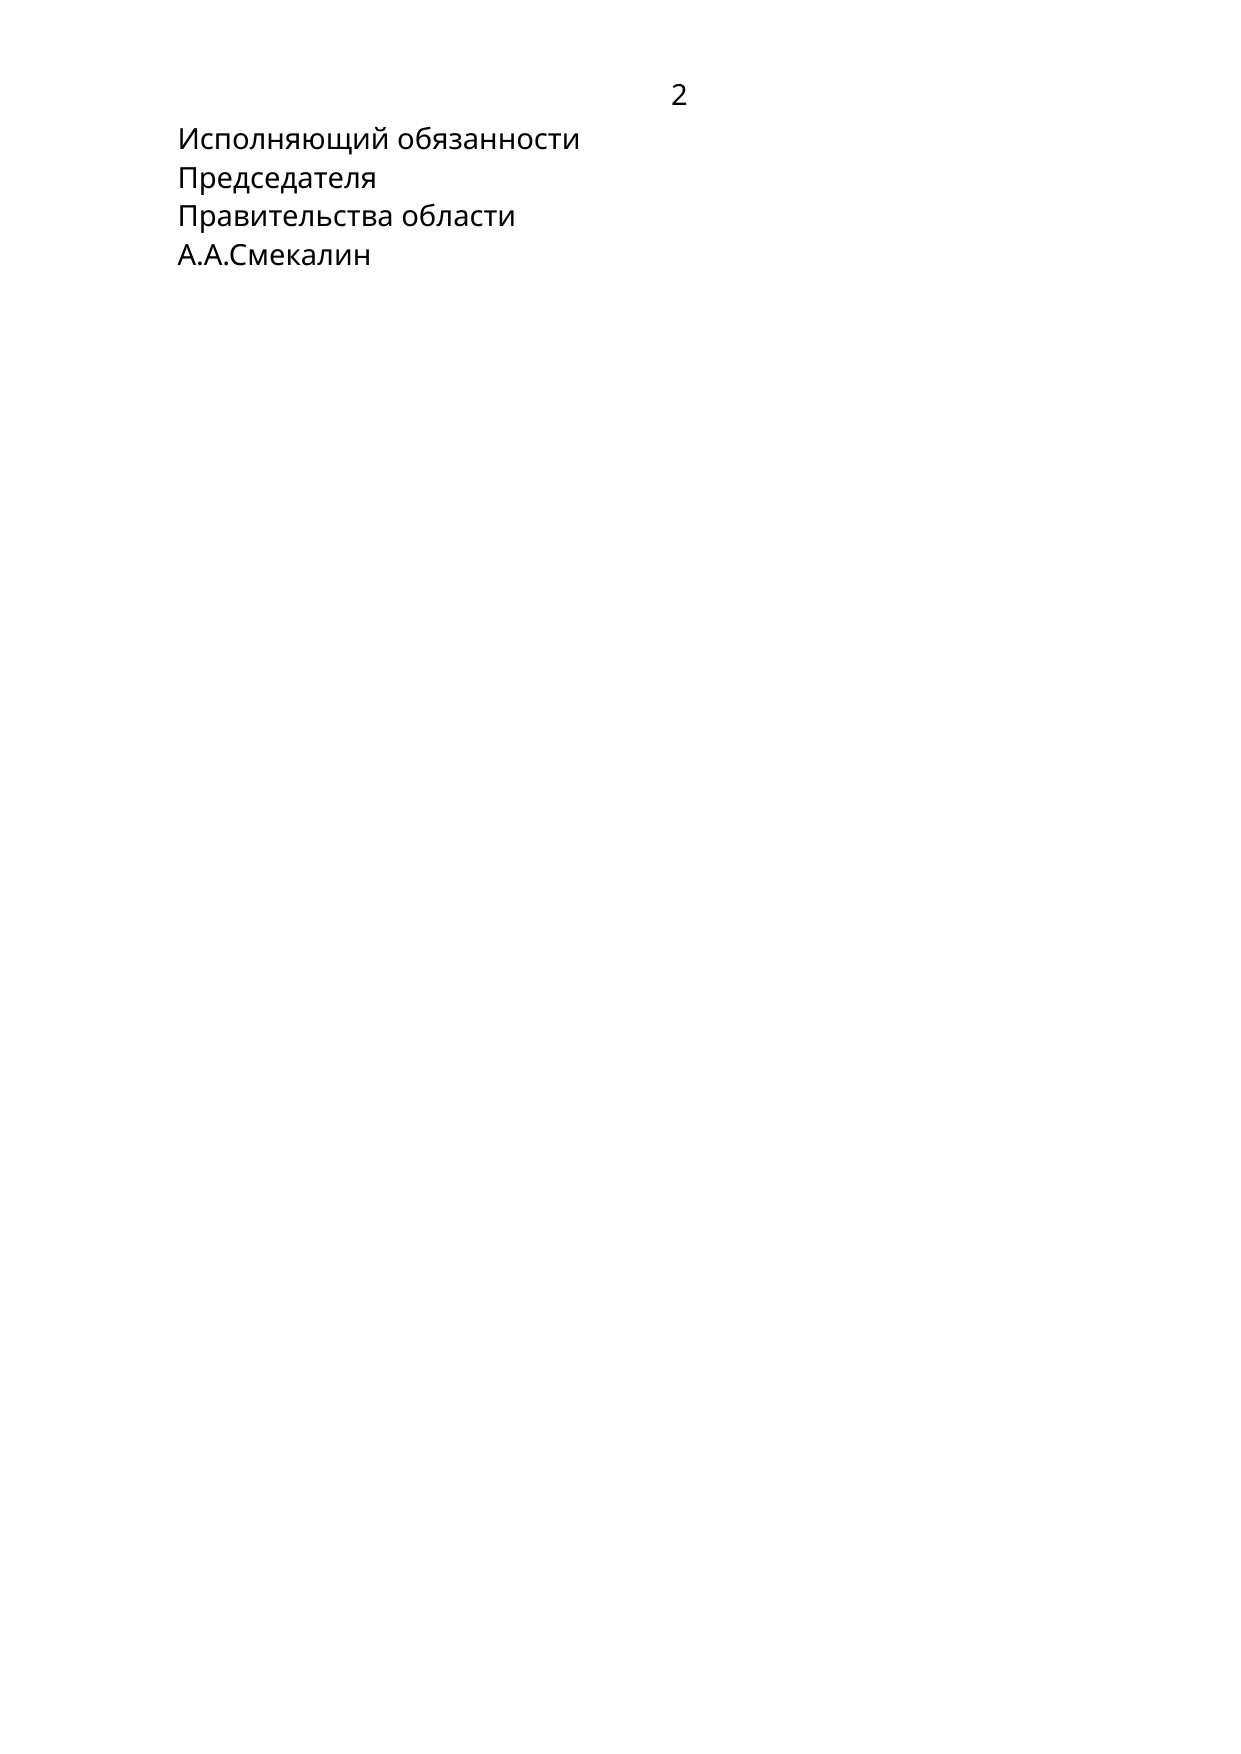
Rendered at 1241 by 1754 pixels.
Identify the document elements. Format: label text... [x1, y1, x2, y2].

text Исполняющий обязанности [177, 118, 1181, 157]
subtitle Правительства области А.А.Смекалин [177, 196, 1181, 274]
text Председателя [177, 157, 1181, 196]
